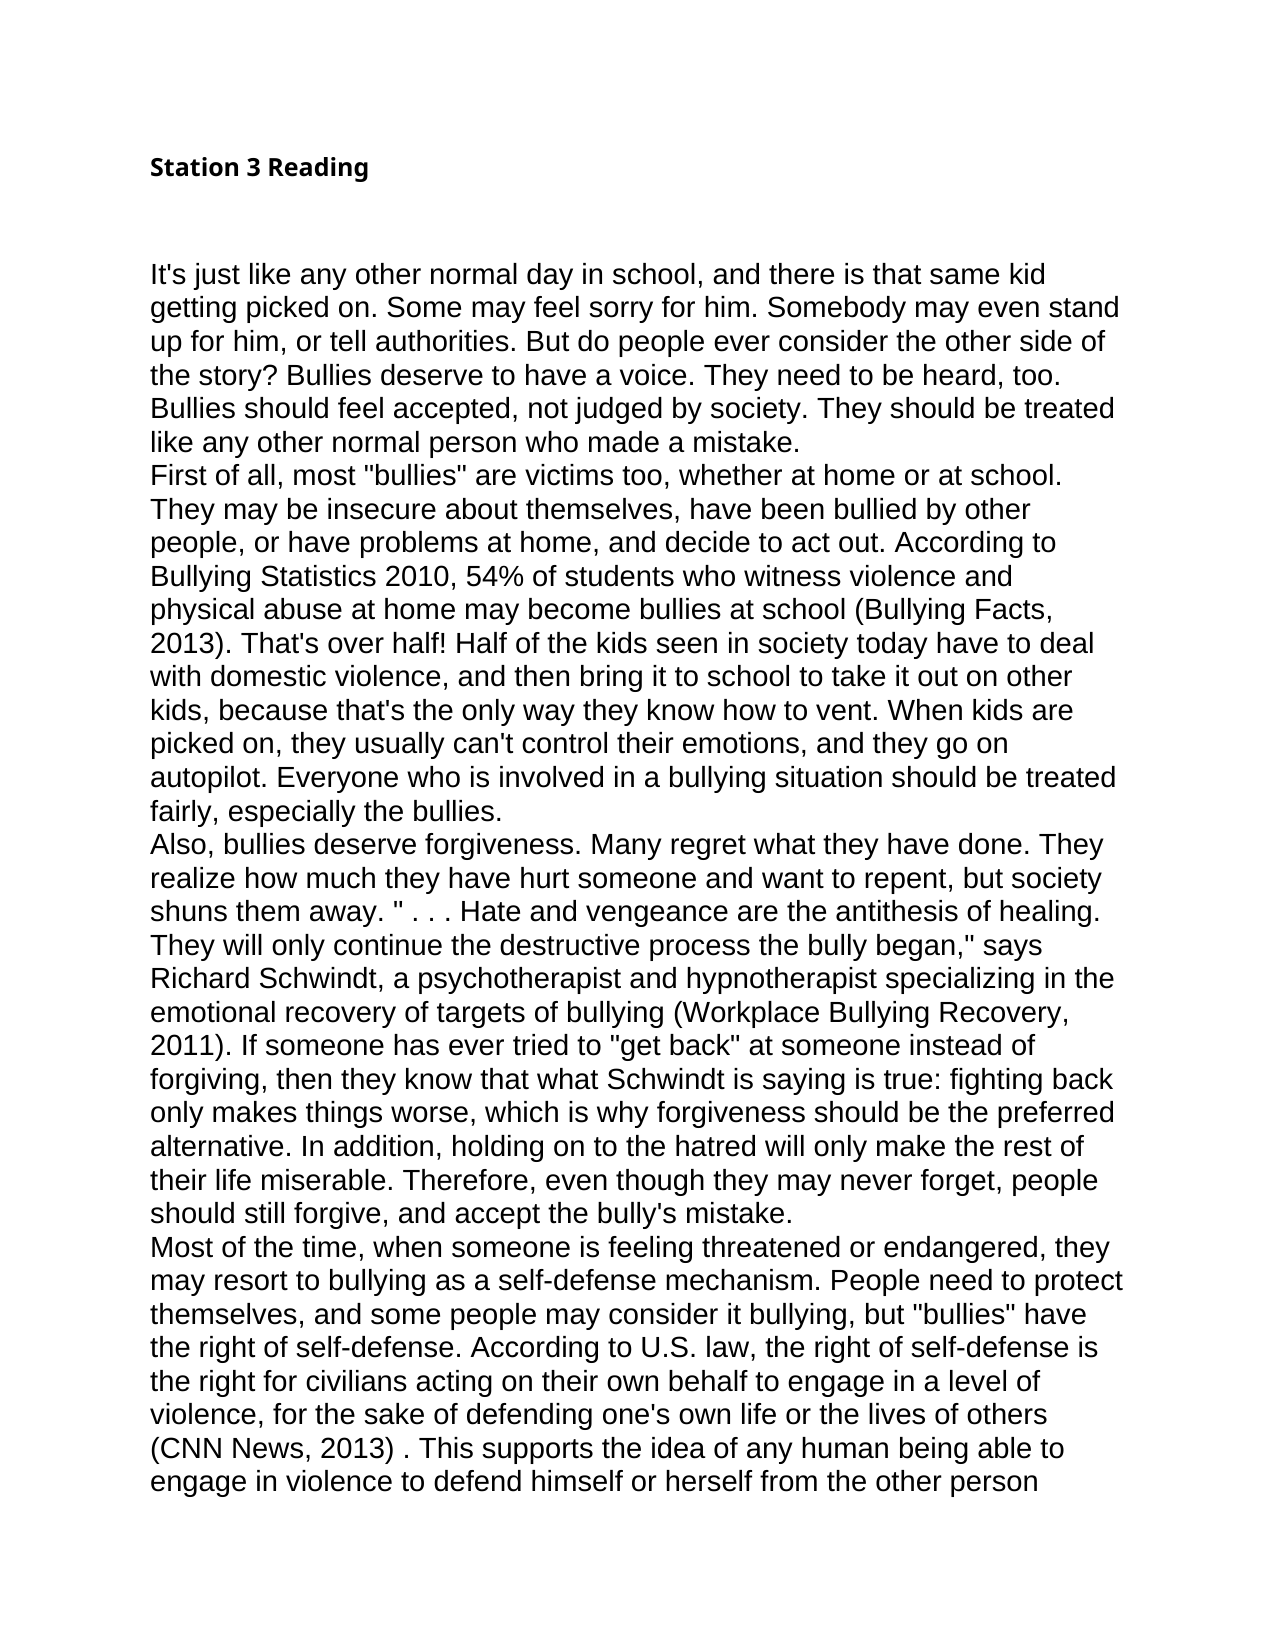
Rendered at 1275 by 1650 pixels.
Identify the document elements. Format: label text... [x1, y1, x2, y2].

text It's just like any other normal day in school, and there is that same kid getting picked on. Some may feel sorry for him. Somebody may even stand up for him, or tell authorities. But do people ever consider the other side of the story? Bullies deserve to have a voice. They need to be heard, too. Bullies should feel accepted, not judged by society. They should be treated like any other normal person who made a mistake. [150, 257, 1125, 458]
text First of all, most "bullies" are victims too, whether at home or at school. They may be insecure about themselves, have been bullied by other people, or have problems at home, and decide to act out. According to Bullying Statistics 2010, 54% of students who witness violence and physical abuse at home may become bullies at school (Bullying Facts, 2013). That's over half! Half of the kids seen in society today have to deal with domestic violence, and then bring it to school to take it out on other kids, because that's the only way they know how to vent. When kids are picked on, they usually can't control their emotions, and they go on autopilot. Everyone who is involved in a bullying situation should be treated fairly, especially the bullies. [150, 458, 1125, 827]
text Station 3 Reading [150, 150, 1125, 184]
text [150, 1229, 1125, 1498]
text Also, bullies deserve forgiveness. Many regret what they have done. They realize how much they have hurt someone and want to repent, but society shuns them away. " . . . Hate and vengeance are the antithesis of healing. They will only continue the destructive process the bully began," says Richard Schwindt, a psychotherapist and hypnotherapist specializing in the emotional recovery of targets of bullying (Workplace Bullying Recovery, 2011). If someone has ever tried to "get back" at someone instead of forgiving, then they know that what Schwindt is saying is true: fighting back only makes things worse, which is why forgiveness should be the preferred alternative. In addition, holding on to the hatred will only make the rest of their life miserable. Therefore, even though they may never forget, people should still forgive, and accept the bully's mistake. [150, 827, 1125, 1229]
